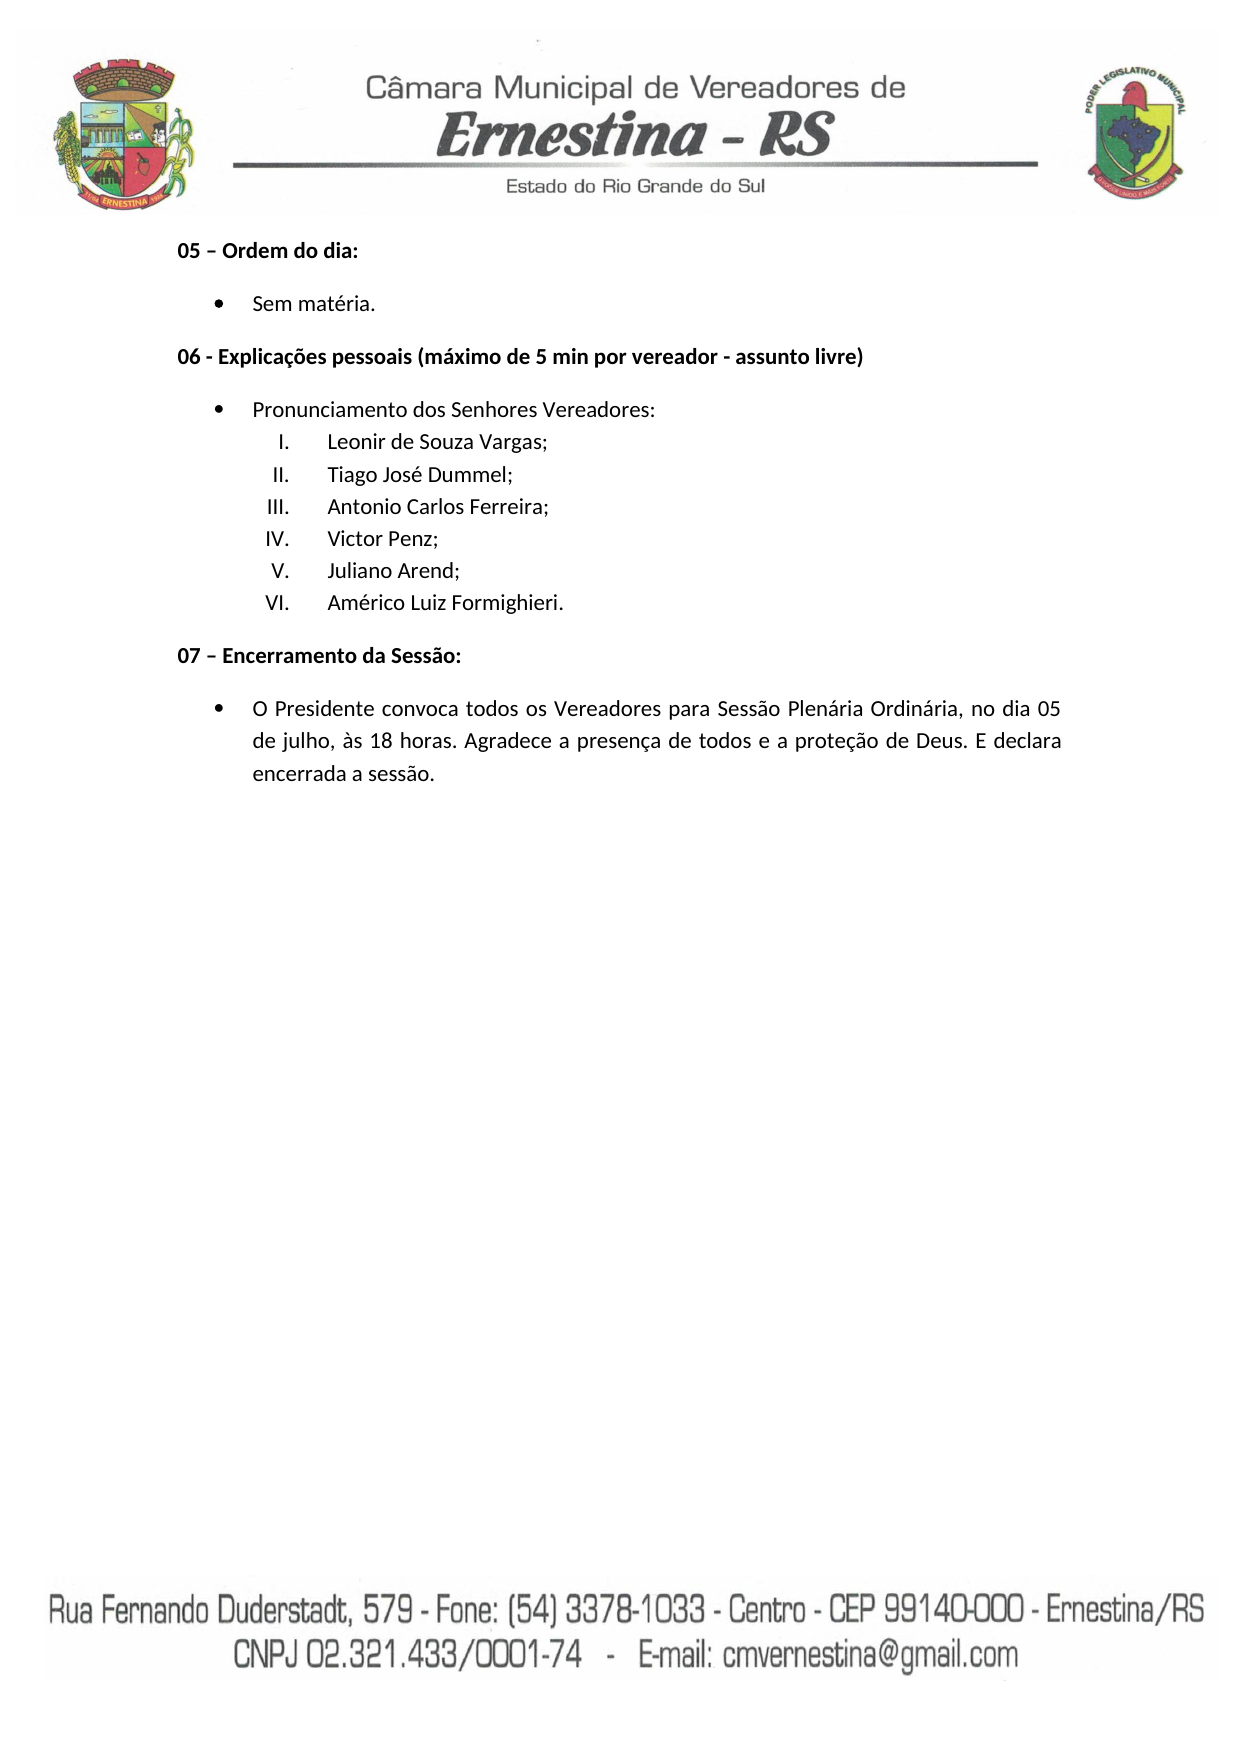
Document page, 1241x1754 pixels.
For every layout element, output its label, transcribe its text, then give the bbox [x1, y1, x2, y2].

list Antonio Carlos Ferreira; [290, 492, 1063, 520]
list Sem matéria. [215, 289, 1063, 317]
text 06 - Explicações pessoais (máximo de 5 min por vereador - assunto livre) [177, 342, 1063, 370]
list Américo Luiz Formighieri. [290, 588, 1063, 616]
list Juliano Arend; [290, 556, 1063, 584]
list Leonir de Souza Vargas; [290, 427, 1063, 456]
list O Presidente convoca todos os Vereadores para Sessão Plenária Ordinária, no dia 05 de julho, às 18 horas. Agradece a presença de todos e a proteção de Deus. E declara encerrada a sessão. [215, 694, 1063, 787]
text 05 – Ordem do dia: [177, 236, 1063, 264]
list Pronunciamento dos Senhores Vereadores: [215, 395, 1063, 423]
text 07 – Encerramento da Sessão: [177, 641, 1063, 669]
list Victor Penz; [290, 524, 1063, 552]
list Tiago José Dummel; [290, 460, 1063, 488]
